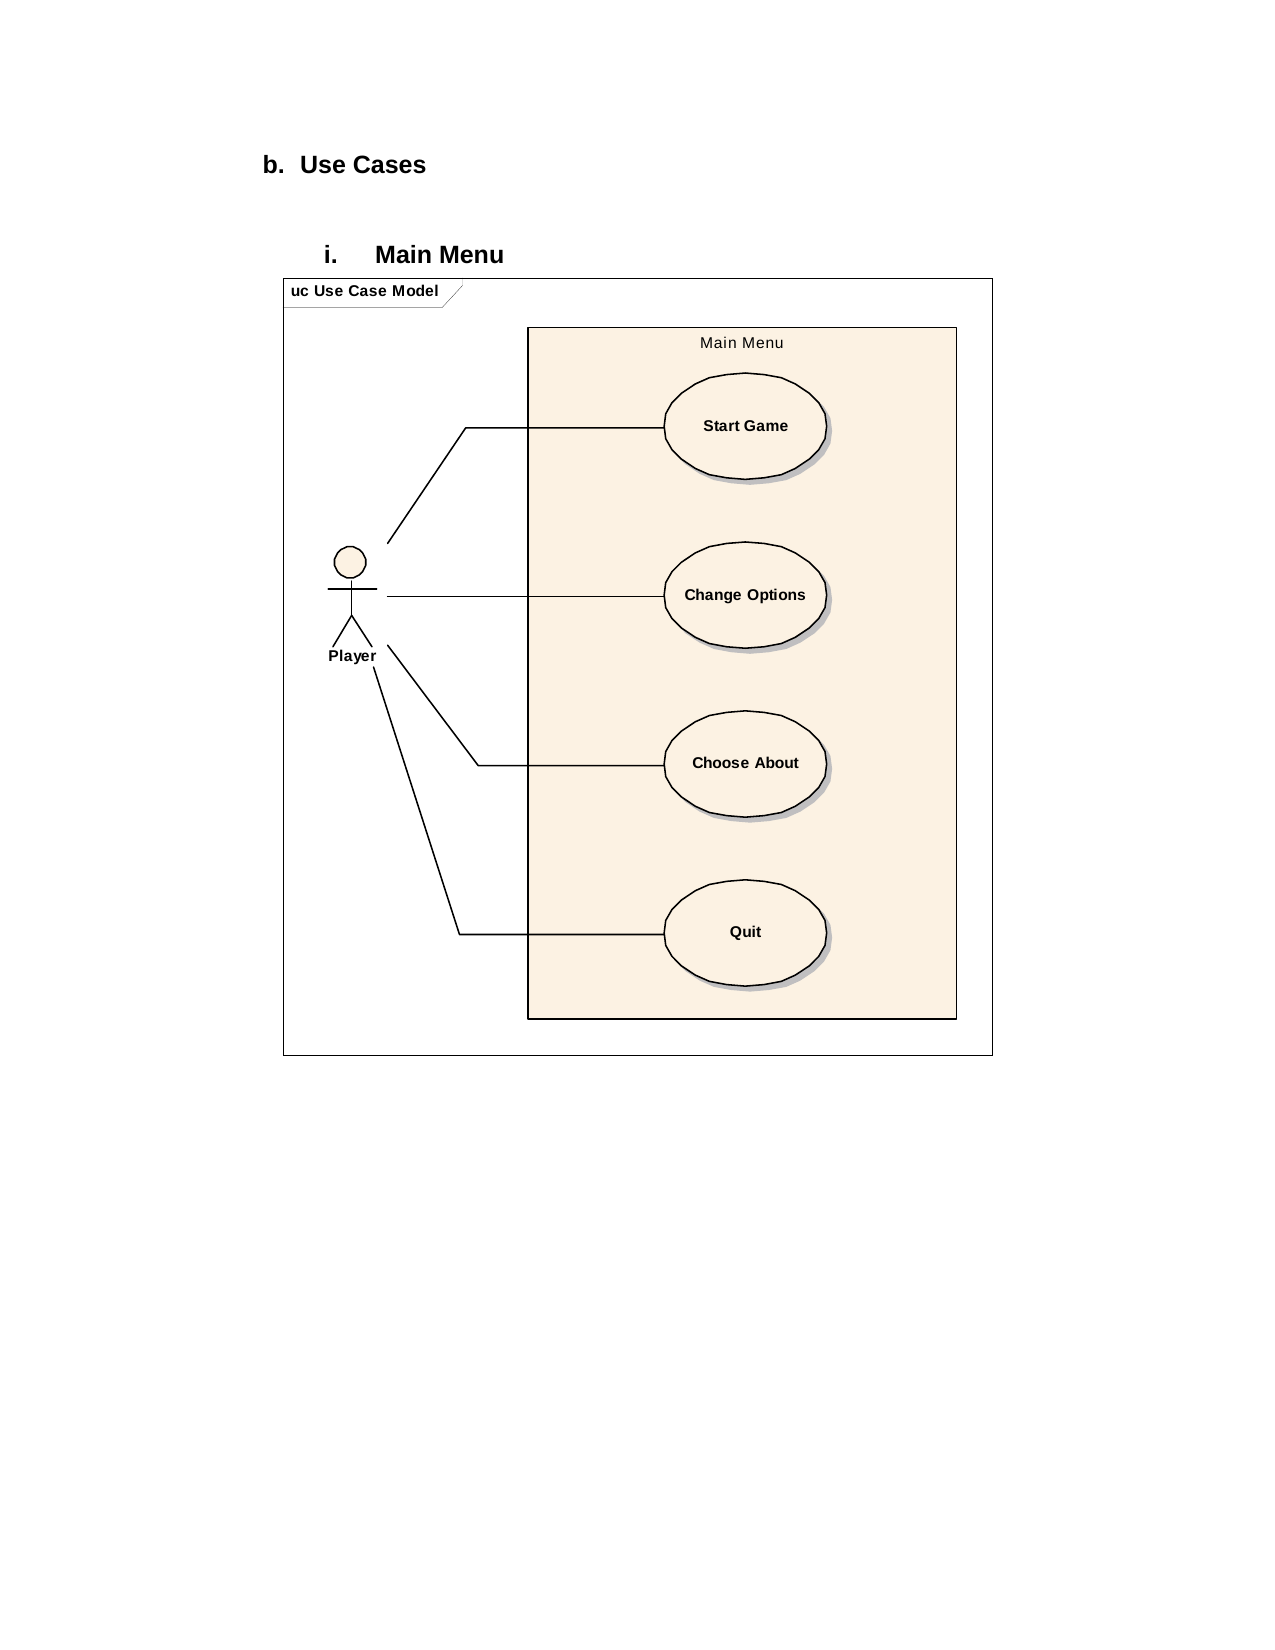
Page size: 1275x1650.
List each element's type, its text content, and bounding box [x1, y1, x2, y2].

subtitle Main Menu [337, 240, 1125, 269]
subtitle Use Cases [262, 150, 1125, 214]
